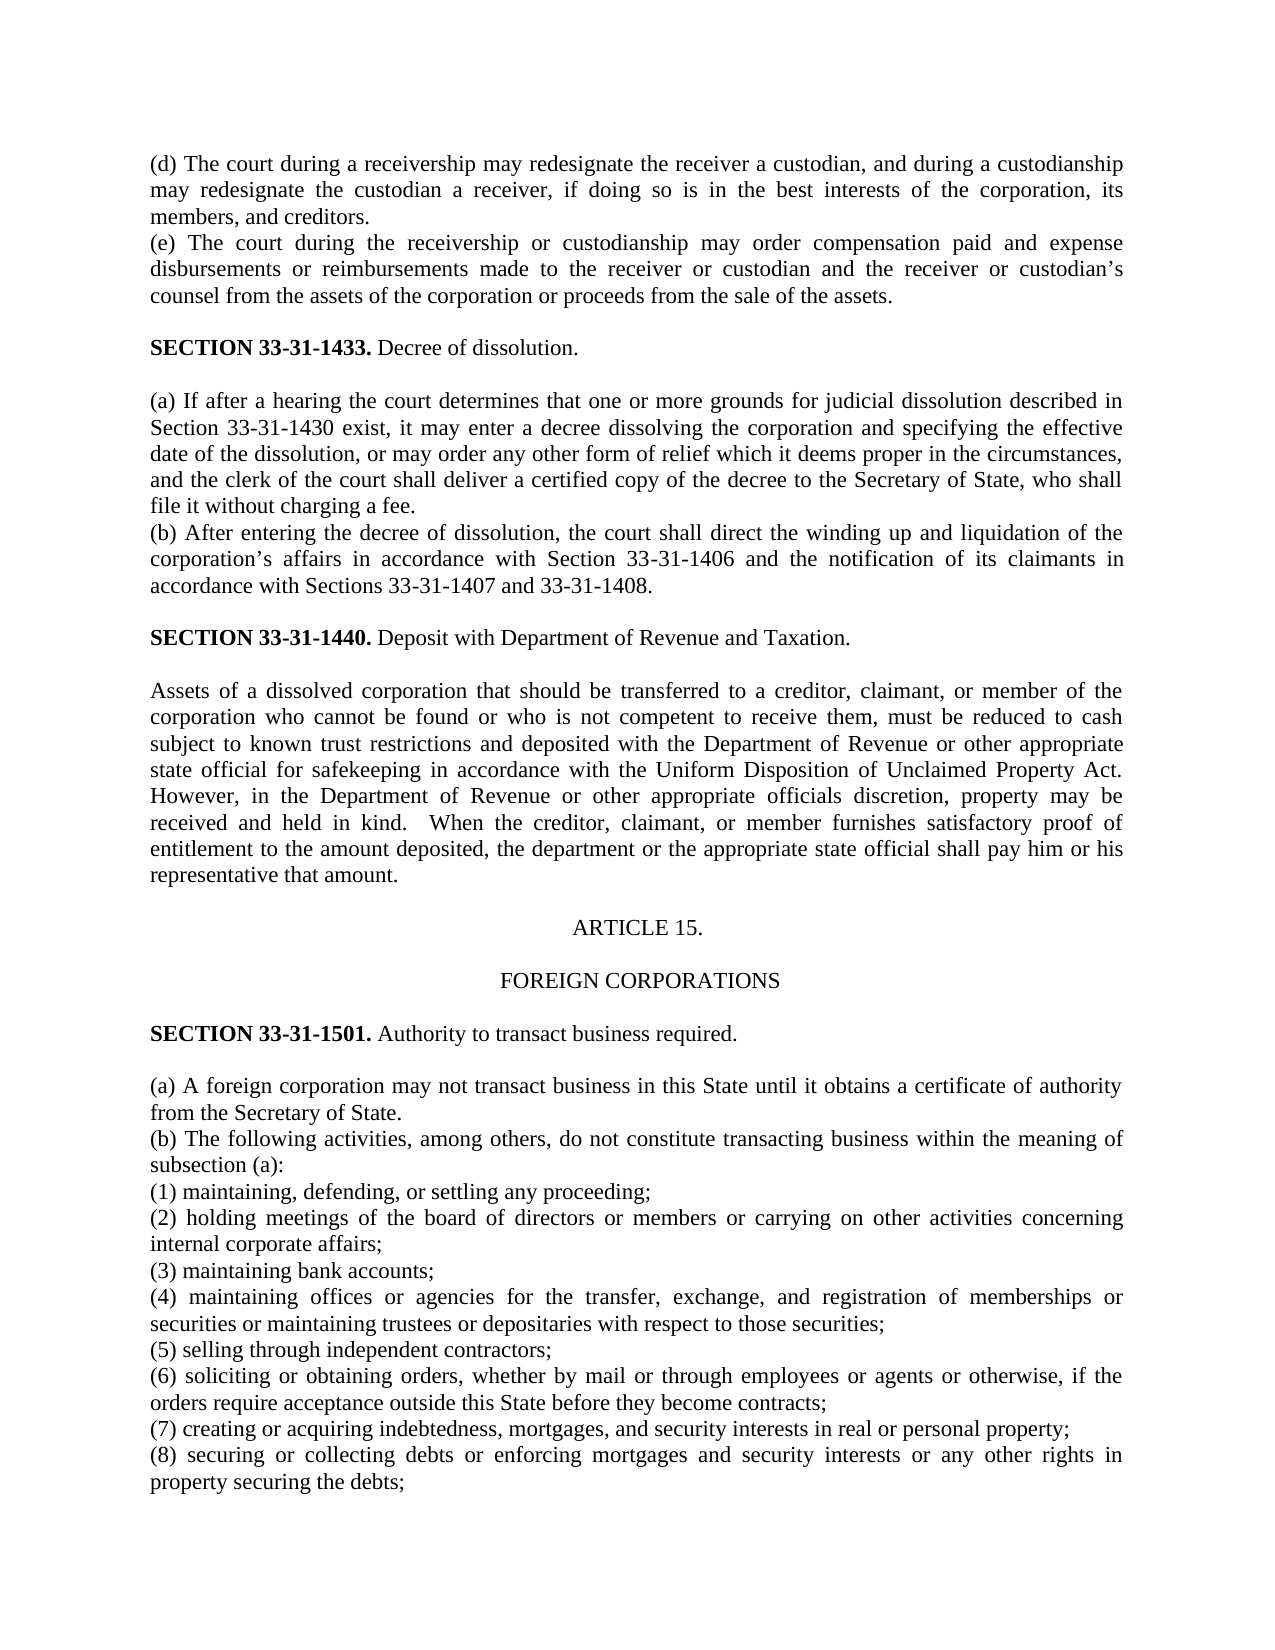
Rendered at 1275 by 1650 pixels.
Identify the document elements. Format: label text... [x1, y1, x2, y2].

text (b) The following activities, among others, do not constitute transacting business within the meaning of subsection (a): [150, 1125, 1125, 1178]
text (e) The court during the receivership or custodianship may order compensation paid and expense disbursements or reimbursements made to the receiver or custodian and the receiver or custodian’s counsel from the assets of the corporation or proceeds from the sale of the assets. [150, 229, 1125, 308]
text ARTICLE 15. [150, 914, 1125, 941]
text (d) The court during a receivership may redesignate the receiver a custodian, and during a custodianship may redesignate the custodian a receiver, if doing so is in the best interests of the corporation, its members, and creditors. [150, 150, 1125, 229]
text Assets of a dissolved corporation that should be transferred to a creditor, claimant, or member of the corporation who cannot be found or who is not competent to receive them, must be reduced to cash subject to known trust restrictions and deposited with the Department of Revenue or other appropriate state official for safekeeping in accordance with the Uniform Disposition of Unclaimed Property Act. However, in the Department of Revenue or other appropriate officials discretion, property may be received and held in kind. When the creditor, claimant, or member furnishes satisfactory proof of entitlement to the amount deposited, the department or the appropriate state official shall pay him or his representative that amount. [150, 677, 1125, 888]
text (8) securing or collecting debts or enforcing mortgages and security interests or any other rights in property securing the debts; [150, 1441, 1125, 1494]
text (5) selling through independent contractors; [150, 1336, 1125, 1362]
text (3) maintaining bank accounts; [150, 1257, 1125, 1283]
text (6) soliciting or obtaining orders, whether by mail or through employees or agents or otherwise, if the orders require acceptance outside this State before they become contracts; [150, 1362, 1125, 1415]
text (2) holding meetings of the board of directors or members or carrying on other activities concerning internal corporate affairs; [150, 1204, 1125, 1257]
text (1) maintaining, defending, or settling any proceeding; [150, 1178, 1125, 1204]
text (7) creating or acquiring indebtedness, mortgages, and security interests in real or personal property; [150, 1415, 1125, 1441]
text SECTION 33-31-1501. Authority to transact business required. [150, 1020, 1125, 1046]
text (4) maintaining offices or agencies for the transfer, exchange, and registration of memberships or securities or maintaining trustees or depositaries with respect to those securities; [150, 1283, 1125, 1336]
text (b) After entering the decree of dissolution, the court shall direct the winding up and liquidation of the corporation’s affairs in accordance with Section 33-31-1406 and the notification of its claimants in accordance with Sections 33-31-1407 and 33-31-1408. [150, 519, 1125, 598]
text (a) A foreign corporation may not transact business in this State until it obtains a certificate of authority from the Secretary of State. [150, 1072, 1125, 1125]
text SECTION 33-31-1440. Deposit with Department of Revenue and Taxation. [150, 624, 1125, 651]
text (a) If after a hearing the court determines that one or more grounds for judicial dissolution described in Section 33-31-1430 exist, it may enter a decree dissolving the corporation and specifying the effective date of the dissolution, or may order any other form of relief which it deems proper in the circumstances, and the clerk of the court shall deliver a certified copy of the decree to the Secretary of State, who shall file it without charging a fee. [150, 387, 1125, 519]
text FOREIGN CORPORATIONS [150, 967, 1125, 993]
text SECTION 33-31-1433. Decree of dissolution. [150, 334, 1125, 361]
